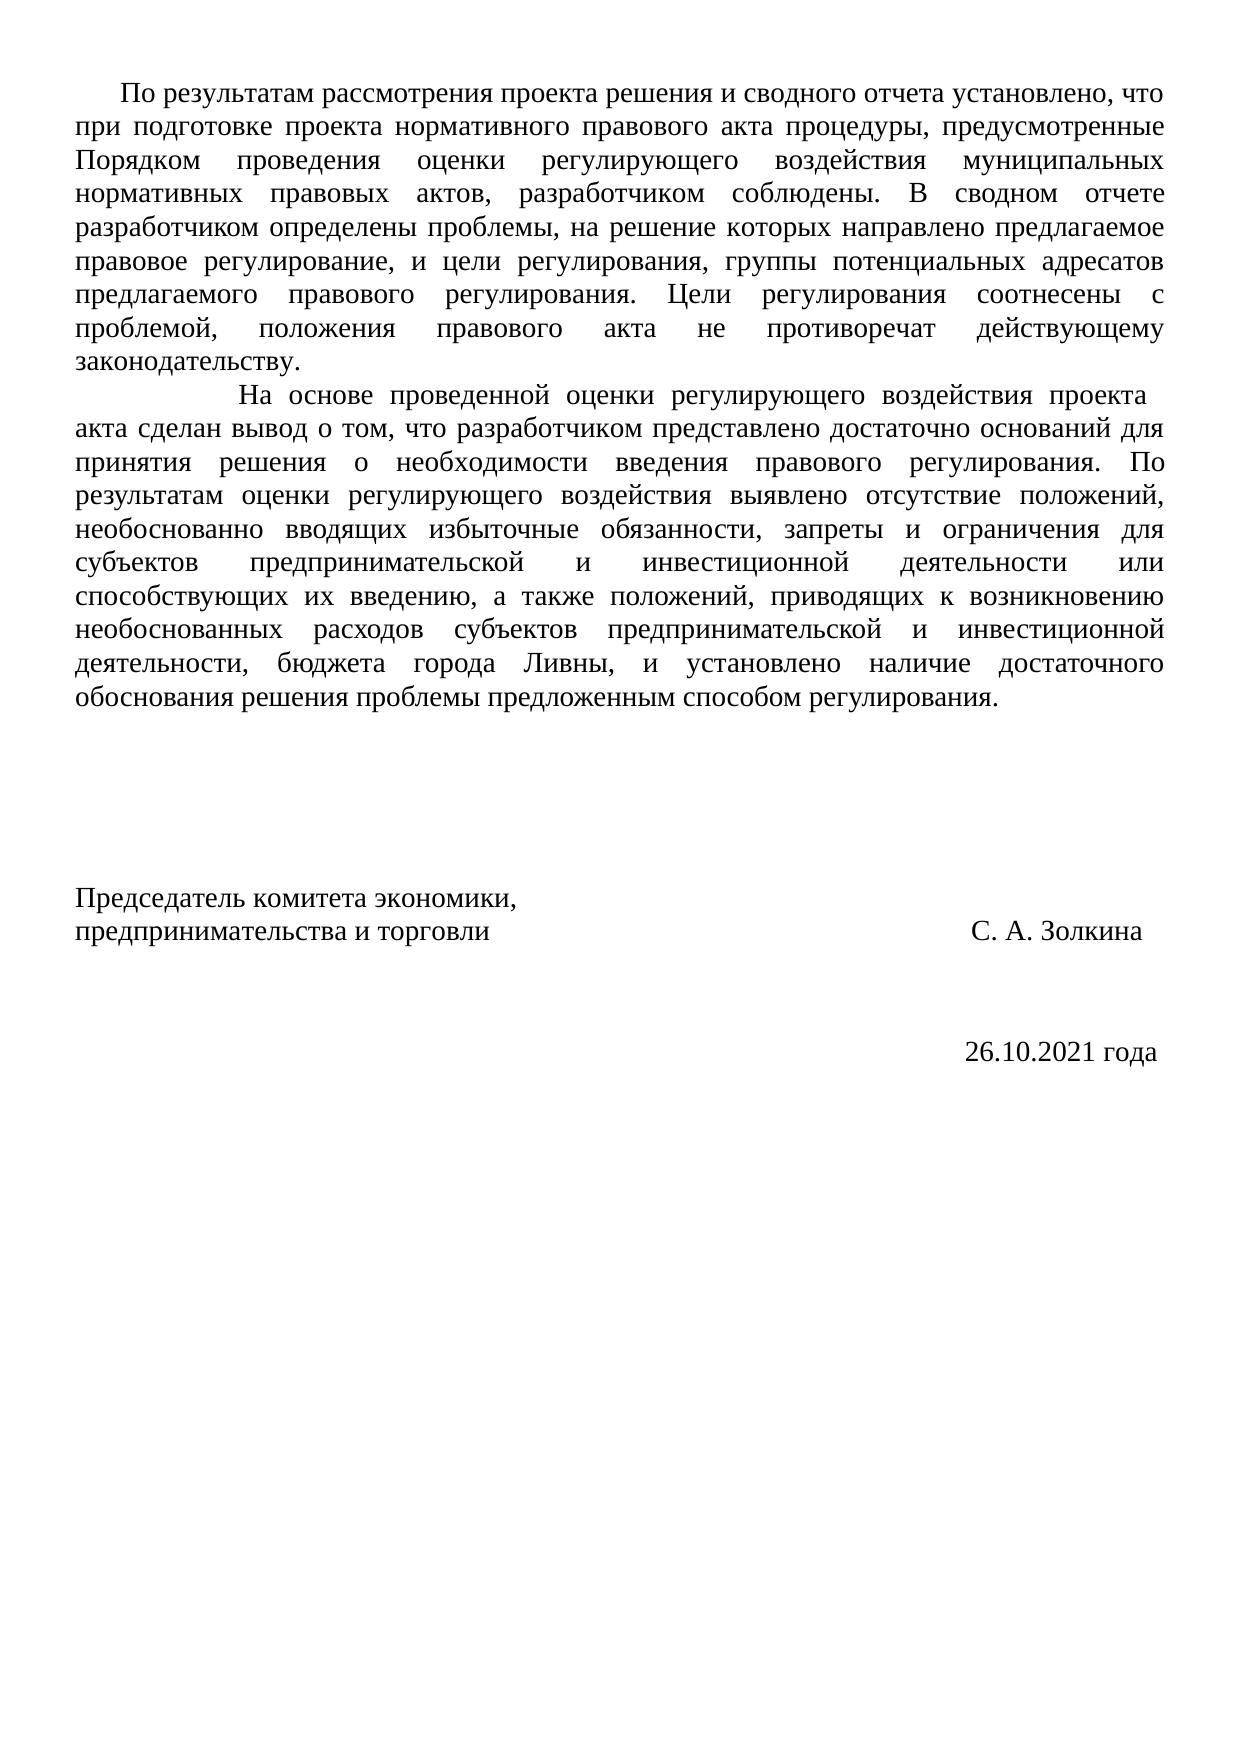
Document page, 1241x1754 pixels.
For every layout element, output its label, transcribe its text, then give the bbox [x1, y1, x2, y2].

text 26.10.2021 года [75, 1034, 1165, 1068]
text предпринимательства и торговли С. А. Золкина [75, 913, 1165, 947]
text На основе проведенной оценки регулирующего воздействия проекта акта сделан вывод о том, что разработчиком представлено достаточно оснований для принятия решения о необходимости введения правового регулирования. По результатам оценки регулирующего воздействия выявлено отсутствие положений, необоснованно вводящих избыточные обязанности, запреты и ограничения для субъектов предпринимательской и инвестиционной деятельности или способствующих их введению, а также положений, приводящих к возникновению необоснованных расходов субъектов предпринимательской и инвестиционной деятельности, бюджета города Ливны, и установлено наличие достаточного обоснования решения проблемы предложенным способом регулирования. [75, 377, 1165, 712]
text Председатель комитета экономики, [75, 880, 1165, 913]
text По результатам рассмотрения проекта решения и сводного отчета установлено, что при подготовке проекта нормативного правового акта процедуры, предусмотренные Порядком проведения оценки регулирующего воздействия муниципальных нормативных правовых актов, разработчиком соблюдены. В сводном отчете разработчиком определены проблемы, на решение которых направлено предлагаемое правовое регулирование, и цели регулирования, группы потенциальных адресатов предлагаемого правового регулирования. Цели регулирования соотнесены с проблемой, положения правового акта не противоречат действующему законодательству. [75, 75, 1165, 377]
